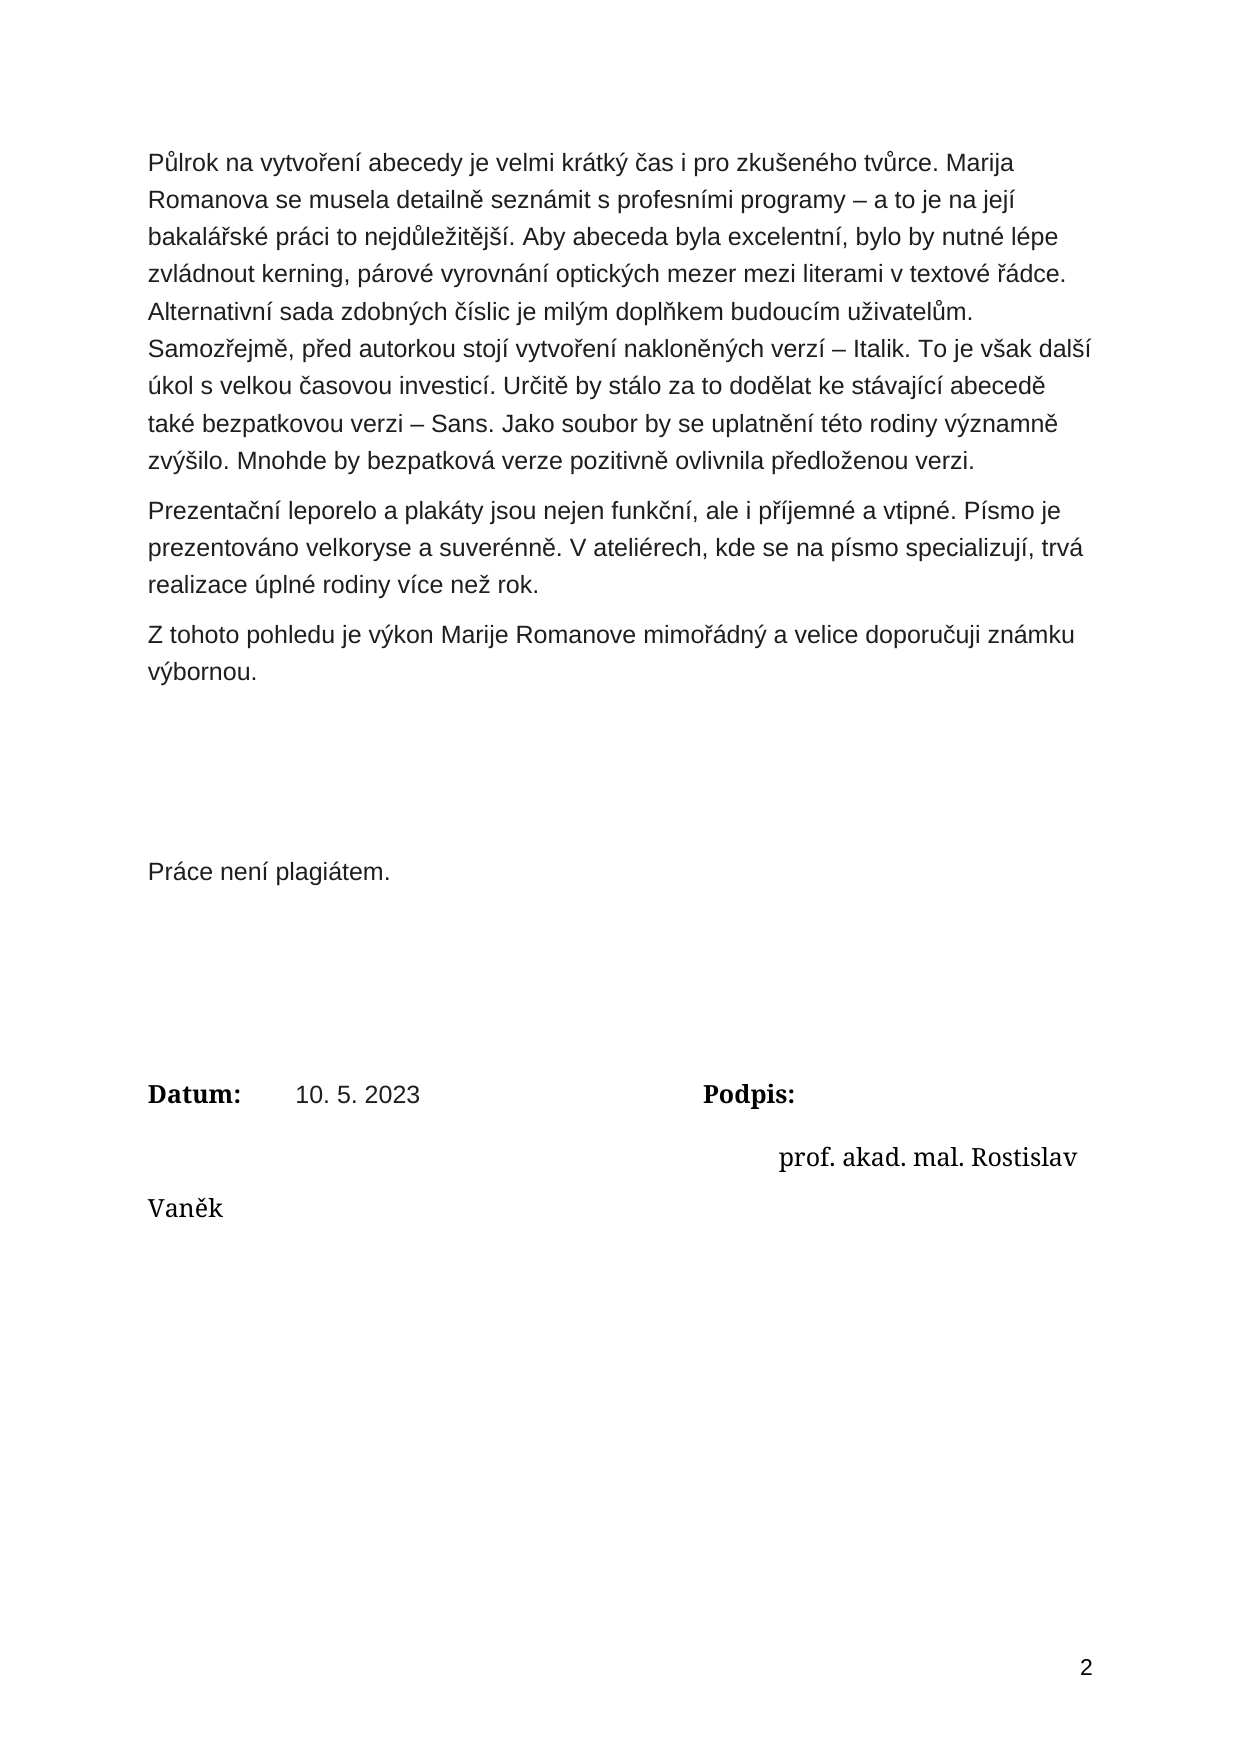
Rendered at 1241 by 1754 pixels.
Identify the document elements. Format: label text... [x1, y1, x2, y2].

text Práce není plagiátem. [148, 857, 1093, 885]
text Půlrok na vytvoření abecedy je velmi krátký čas i pro zkušeného tvůrce. Marija Romanova se musela detailně seznámit s profesními programy – a to je na její bakalářské práci to nejdůležitější. Aby abeceda byla excelentní, bylo by nutné lépe zvládnout kerning, párové vyrovnání optických mezer mezi literami v textové řádce. Alternativní sada zdobných číslic je milým doplňkem budoucím uživatelům. Samozřejmě, před autorkou stojí vytvoření nakloněných verzí – Italik. To je však další úkol s velkou časovou investicí. Určitě by stálo za to dodělat ke stávající abecedě také bezpatkovou verzi – Sans. Jako soubor by se uplatnění této rodiny významně zvýšilo. Mnohde by bezpatková verze pozitivně ovlivnila předloženou verzi. [148, 148, 1093, 475]
text Datum: 10. 5. 2023 Podpis: [148, 1076, 1093, 1111]
text prof. akad. mal. Rostislav Vaněk [148, 1140, 1093, 1225]
text Prezentační leporelo a plakáty jsou nejen funkční, ale i příjemné a vtipné. Písmo je prezentováno velkoryse a suverénně. V ateliérech, kde se na písmo specializují, trvá realizace úplné rodiny více než rok. [148, 496, 1093, 599]
text Z tohoto pohledu je výkon Marije Romanove mimořádný a velice doporučuji známku výbornou. [148, 620, 1093, 686]
